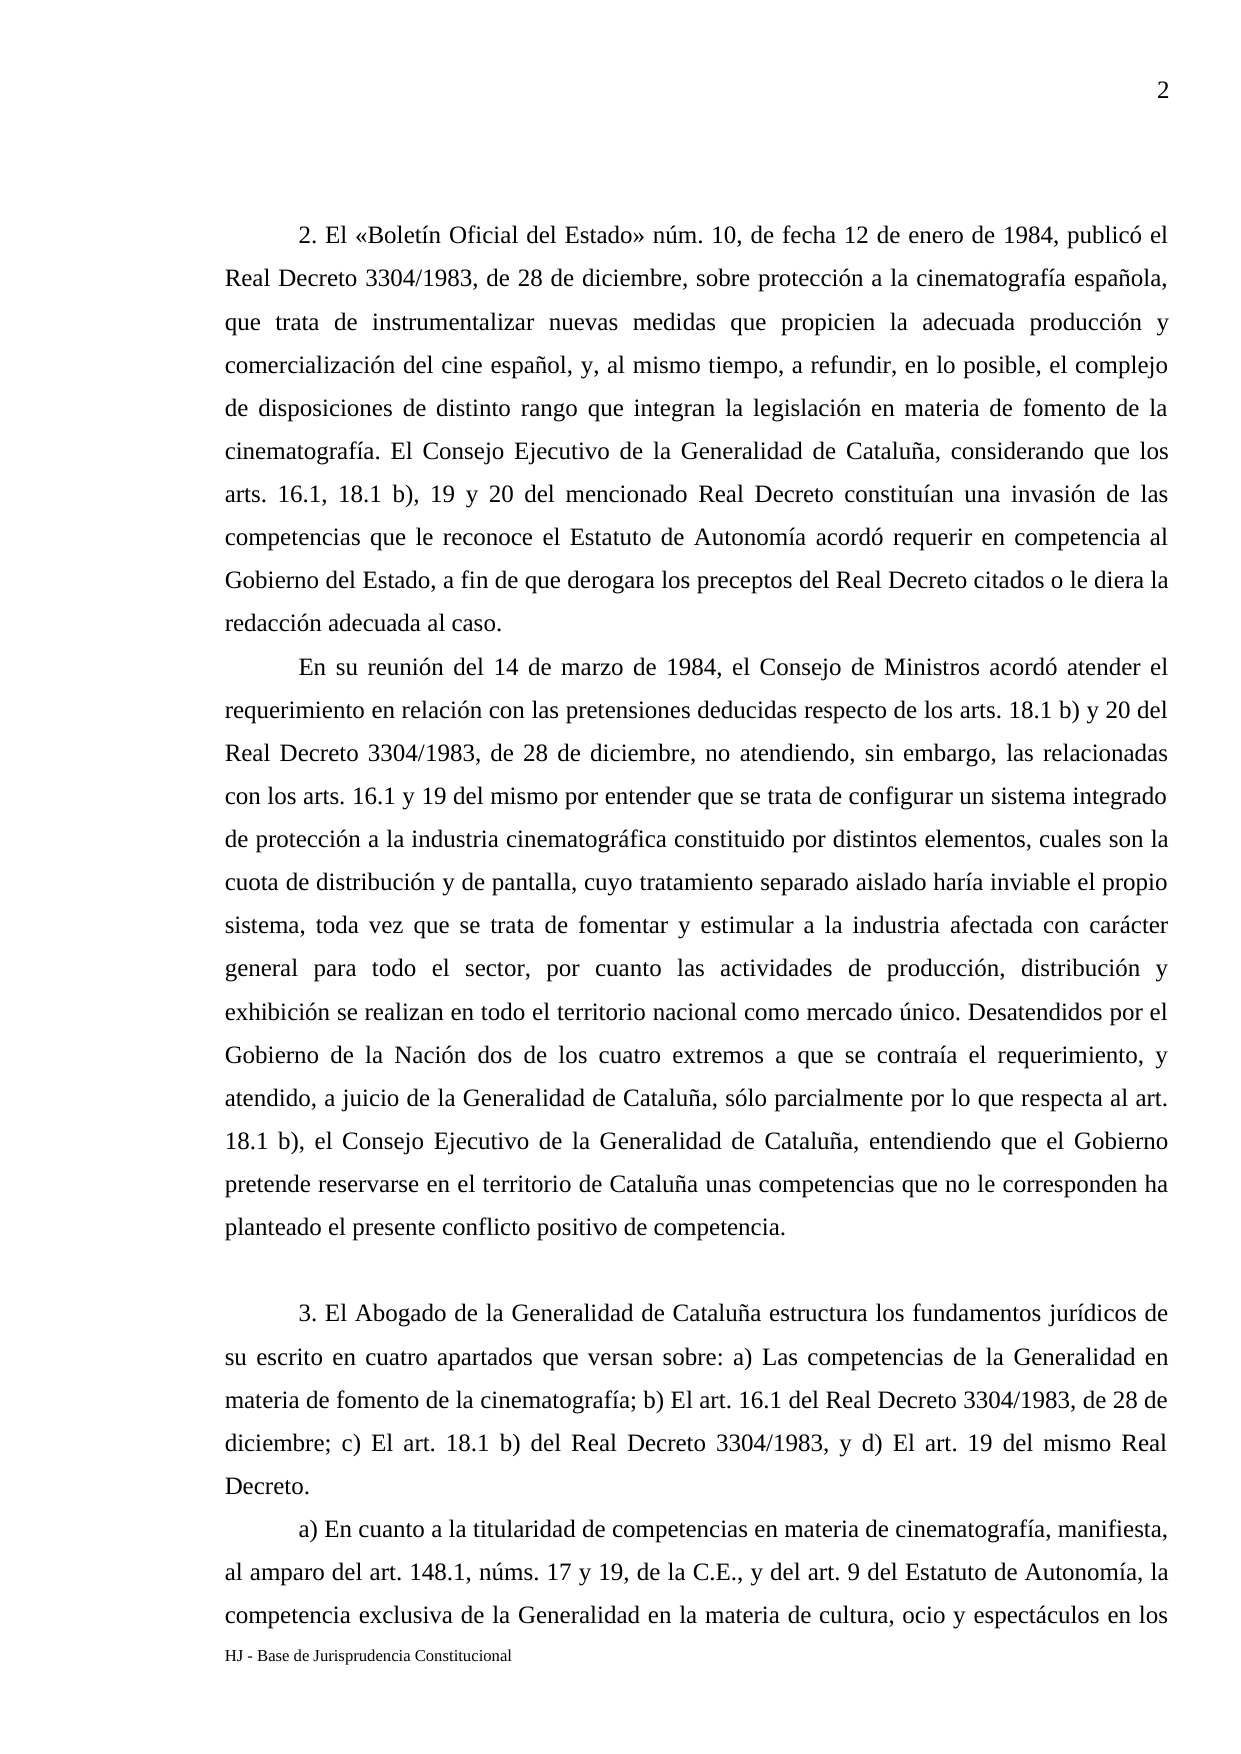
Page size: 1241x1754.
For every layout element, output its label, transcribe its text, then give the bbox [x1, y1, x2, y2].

text 3. El Abogado de la Generalidad de Cataluña estructura los fundamentos jurídicos de su escrito en cuatro apartados que versan sobre: a) Las competencias de la Generalidad en materia de fomento de la cinematografía; b) El art. 16.1 del Real Decreto 3304/1983, de 28 de diciembre; c) El art. 18.1 b) del Real Decreto 3304/1983, y d) El art. 19 del mismo Real Decreto. [224, 1298, 1169, 1500]
text En su reunión del 14 de marzo de 1984, el Consejo de Ministros acordó atender el requerimiento en relación con las pretensiones deducidas respecto de los arts. 18.1 b) y 20 del Real Decreto 3304/1983, de 28 de diciembre, no atendiendo, sin embargo, las relacionadas con los arts. 16.1 y 19 del mismo por entender que se trata de configurar un sistema integrado de protección a la industria cinematográfica constituido por distintos elementos, cuales son la cuota de distribución y de pantalla, cuyo tratamiento separado aislado haría inviable el propio sistema, toda vez que se trata de fomentar y estimular a la industria afectada con carácter general para todo el sector, por cuanto las actividades de producción, distribución y exhibición se realizan en todo el territorio nacional como mercado único. Desatendidos por el Gobierno de la Nación dos de los cuatro extremos a que se contraía el requerimiento, y atendido, a juicio de la Generalidad de Cataluña, sólo parcialmente por lo que respecta al art. 18.1 b), el Consejo Ejecutivo de la Generalidad de Cataluña, entendiendo que el Gobierno pretende reservarse en el territorio de Cataluña unas competencias que no le corresponden ha planteado el presente conflicto positivo de competencia. [224, 652, 1169, 1241]
text 2. El «Boletín Oficial del Estado» núm. 10, de fecha 12 de enero de 1984, publicó el Real Decreto 3304/1983, de 28 de diciembre, sobre protección a la cinematografía española, que trata de instrumentalizar nuevas medidas que propicien la adecuada producción y comercialización del cine español, y, al mismo tiempo, a refundir, en lo posible, el complejo de disposiciones de distinto rango que integran la legislación en materia de fomento de la cinematografía. El Consejo Ejecutivo de la Generalidad de Cataluña, considerando que los arts. 16.1, 18.1 b), 19 y 20 del mencionado Real Decreto constituían una invasión de las competencias que le reconoce el Estatuto de Autonomía acordó requerir en competencia al Gobierno del Estado, a fin de que derogara los preceptos del Real Decreto citados o le diera la redacción adecuada al caso. [224, 220, 1169, 637]
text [224, 1514, 1169, 1629]
